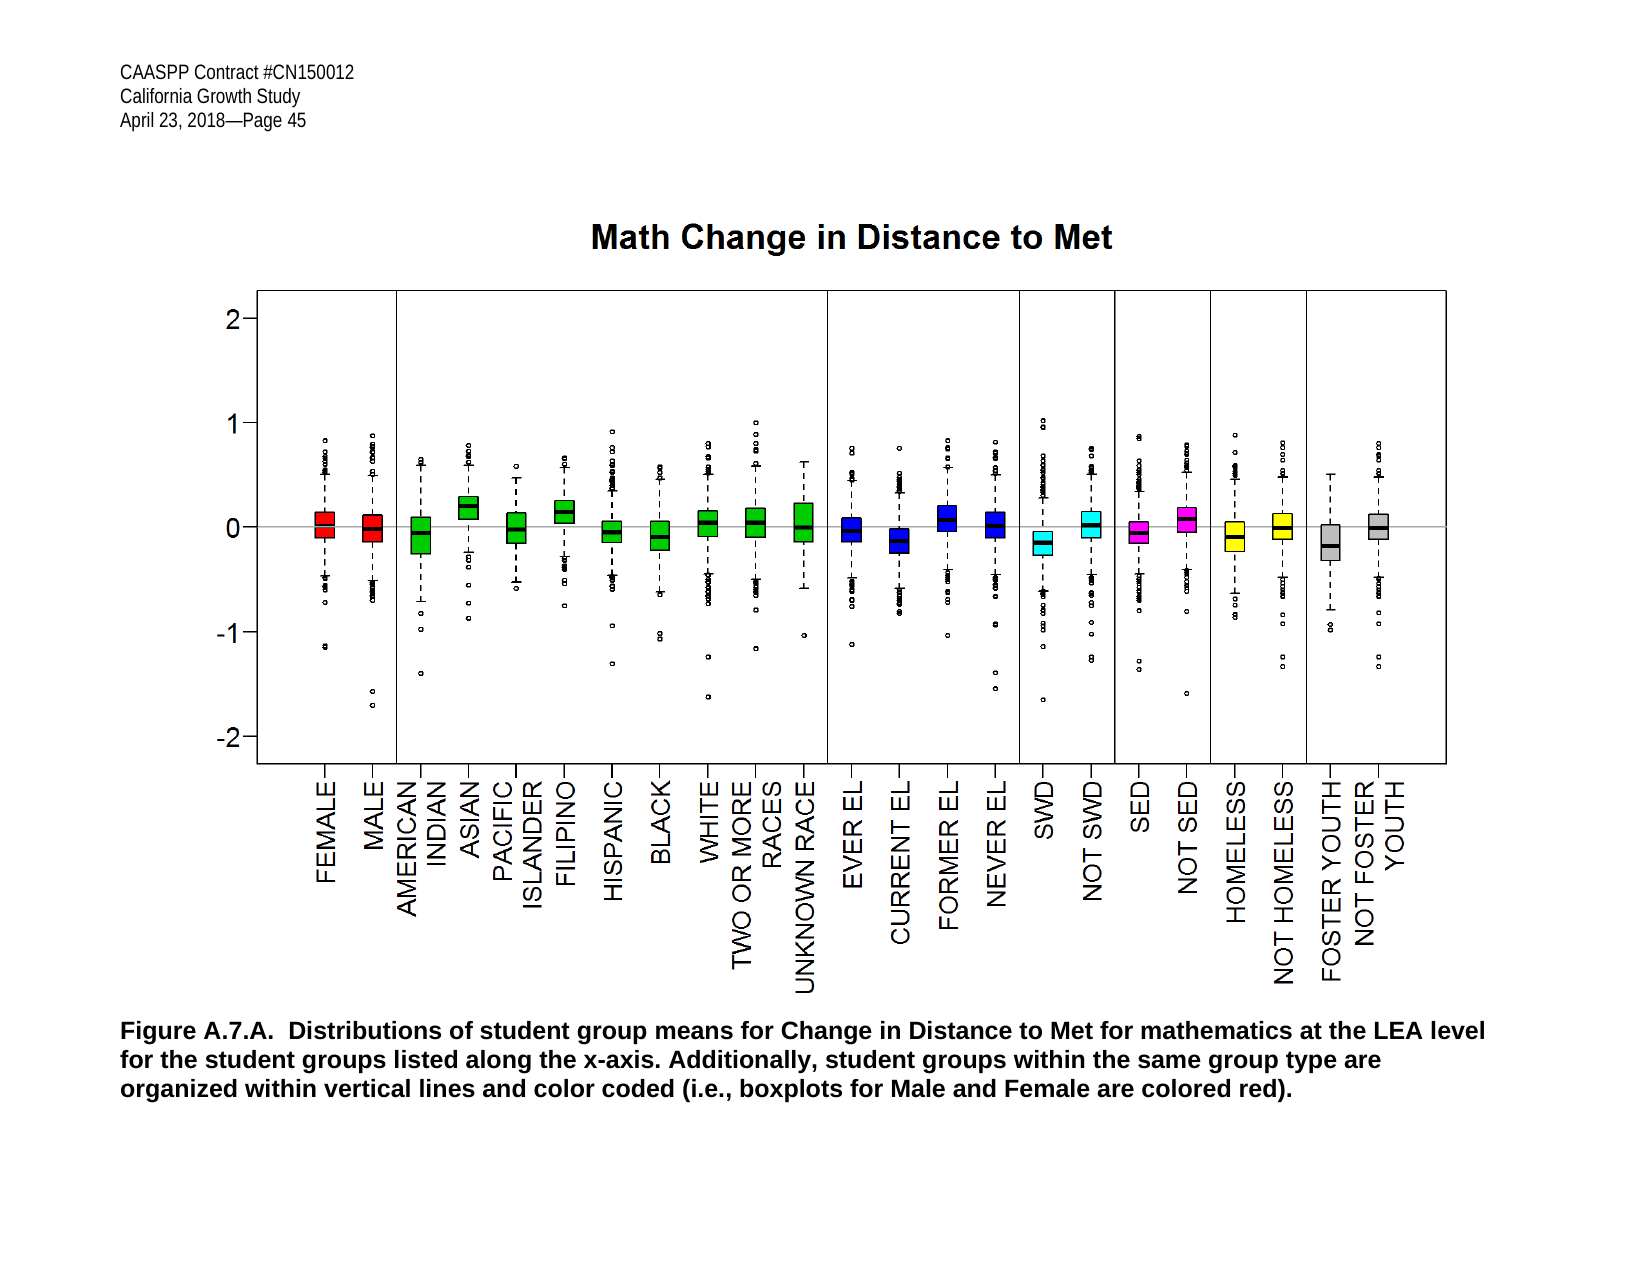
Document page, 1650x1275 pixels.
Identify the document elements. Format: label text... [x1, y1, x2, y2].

picture [120, 181, 1500, 1010]
